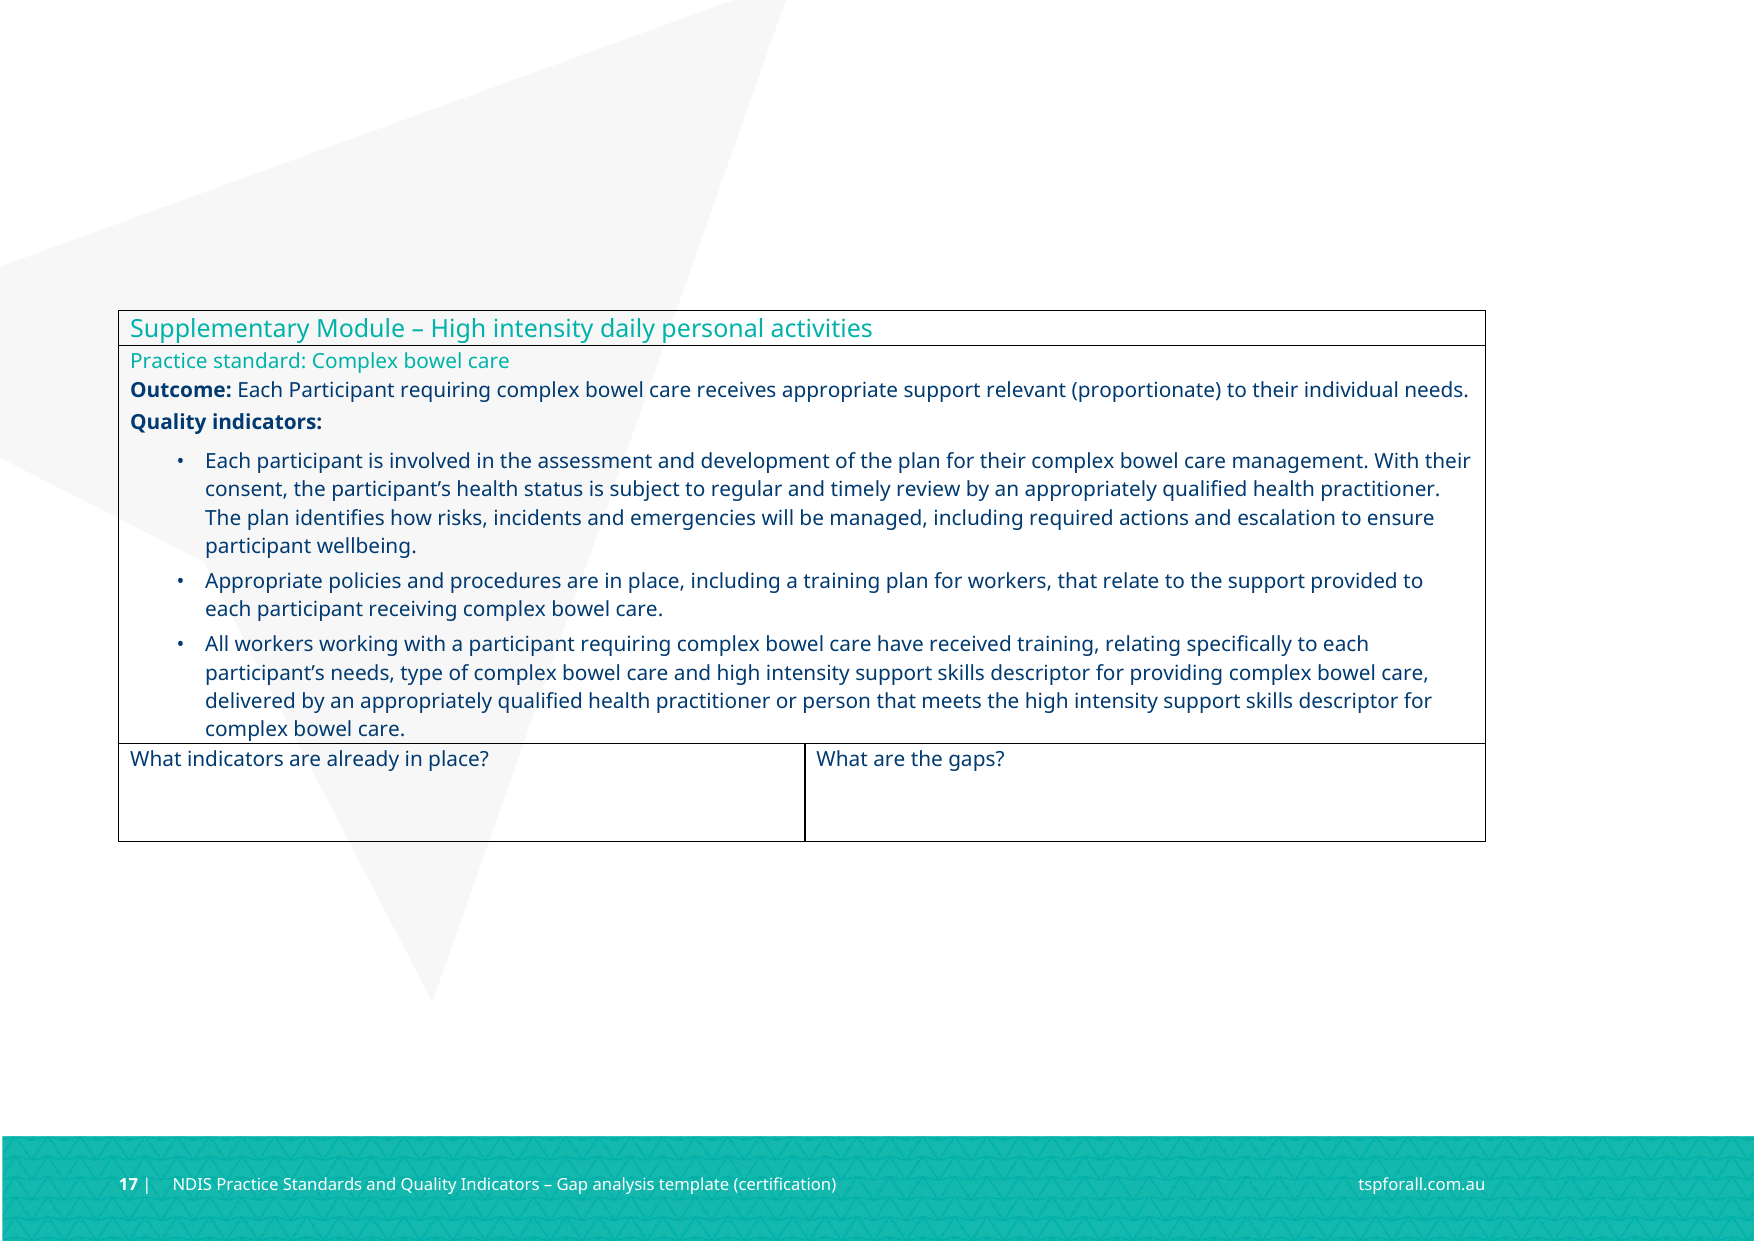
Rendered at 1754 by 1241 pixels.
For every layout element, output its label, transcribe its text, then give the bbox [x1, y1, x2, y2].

table_cell Practice standard: Complex bowel care Outcome: Each Participant requiring complex bowel care receives appropriate support relevant (proportionate) to their individual needs. Quality indicators: Each participant is involved in the assessment and development of the plan for their complex bowel care management. With their consent, the participant’s health status is subject to regular and timely review by an appropriately qualified health practitioner. The plan identifies how risks, incidents and emergencies will be managed, including required actions and escalation to ensure participant wellbeing. Appropriate policies and procedures are in place, including a training plan for workers, that relate to the support provided to each participant receiving complex bowel care. All workers working with a participant requiring complex bowel care have received training, relating specifically to each participant’s needs, type of complex bowel care and high intensity support skills descriptor for providing complex bowel care, delivered by an appropriately qualified health practitioner or person that meets the high intensity support skills descriptor for complex bowel care. [119, 346, 1485, 743]
picture [2, 1136, 1754, 1241]
table_header Supplementary Module – High intensity daily personal activities [119, 311, 1485, 345]
table_cell What indicators are already in place? [119, 744, 804, 841]
table_cell What are the gaps? [806, 744, 1485, 841]
